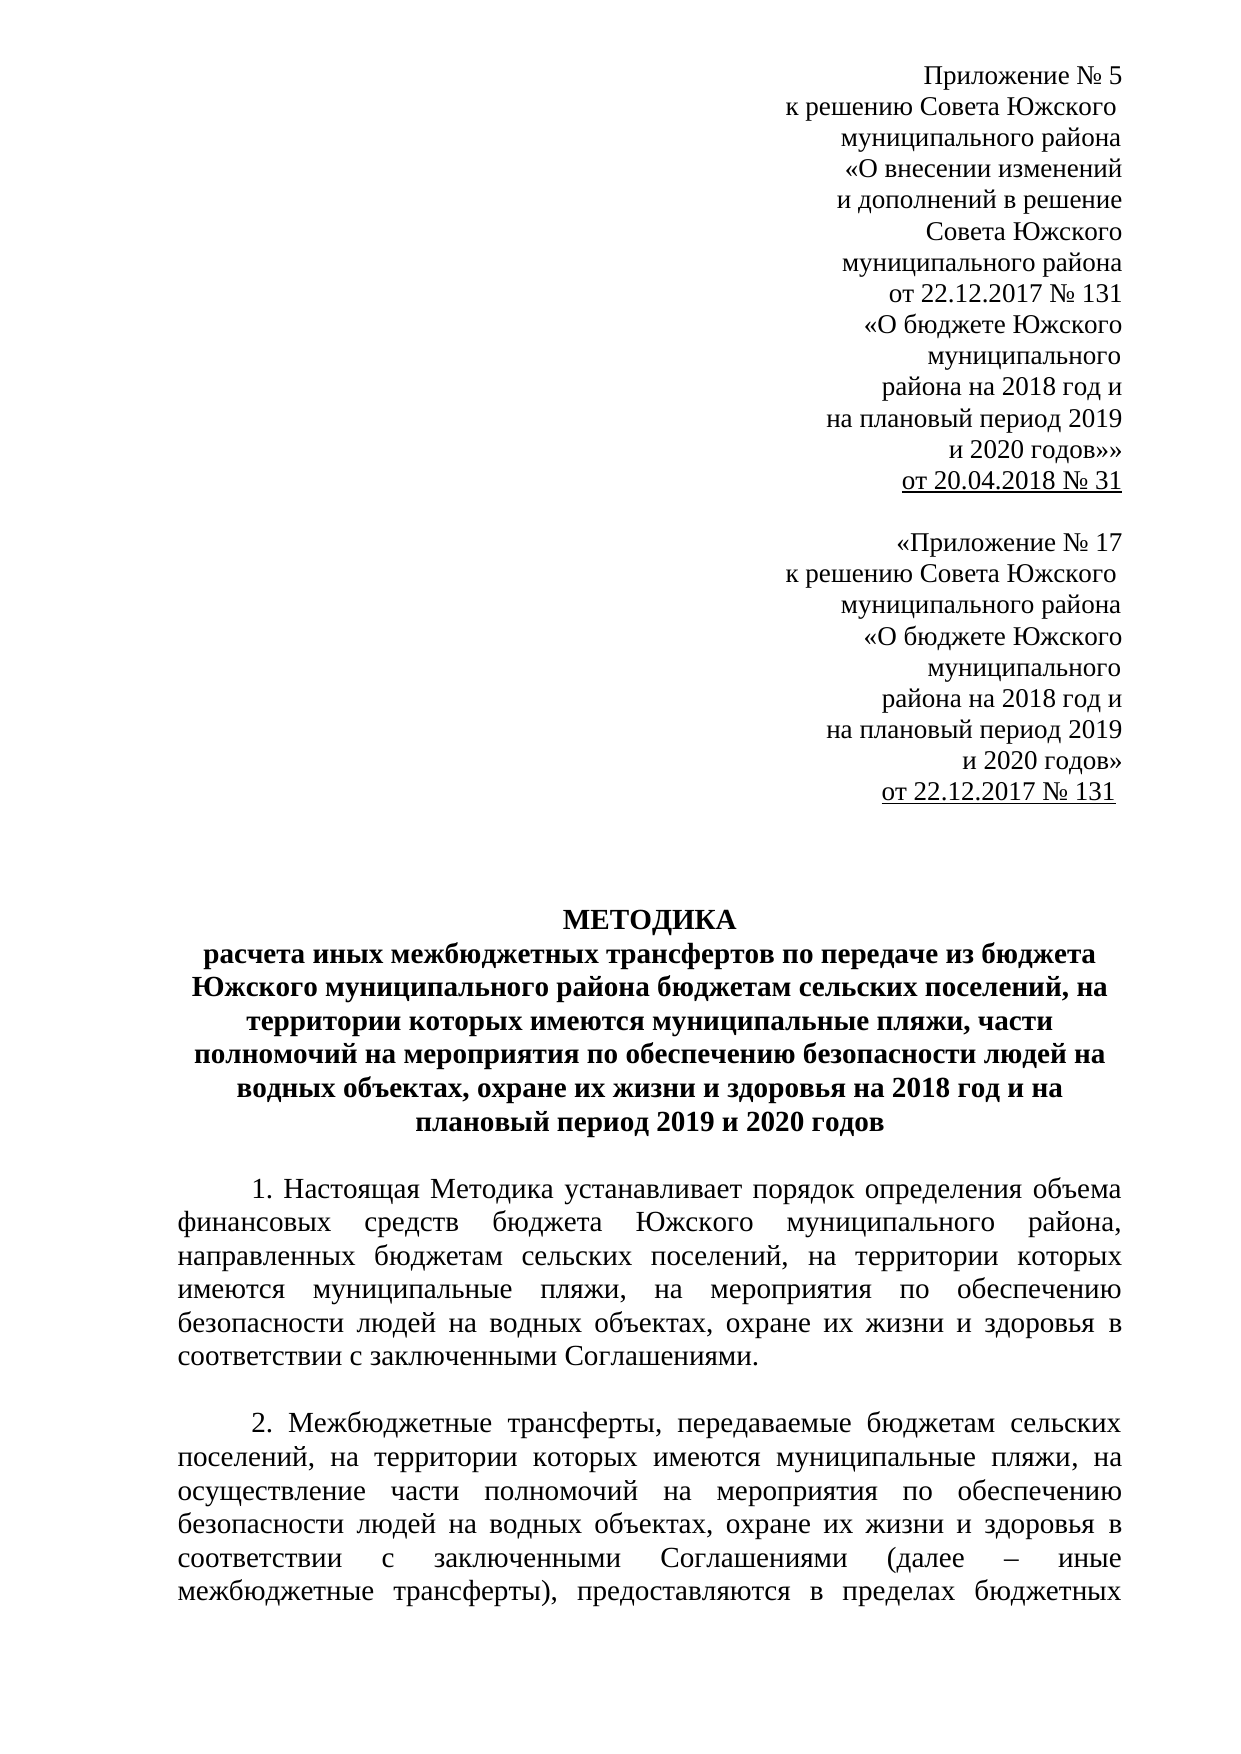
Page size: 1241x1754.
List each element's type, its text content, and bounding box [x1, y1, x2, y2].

text к решению Совета Южского [177, 90, 1122, 121]
text на плановый период 2019 [177, 402, 1122, 433]
text на плановый период 2019 [177, 713, 1122, 744]
text Совета Южского [177, 215, 1122, 246]
text от 20.04.2018 № 31 [177, 464, 1122, 495]
text муниципального района на 2018 год и [177, 651, 1122, 713]
text расчета иных межбюджетных трансфертов по передаче из бюджета Южского муниципального района бюджетам сельских поселений, на территории которых имеются муниципальные пляжи, части полномочий на мероприятия по обеспечению безопасности людей на водных объектах, охране их жизни и здоровья на 2018 год и на плановый период 2019 и 2020 годов [177, 936, 1122, 1137]
text от 22.12.2017 № 131 [177, 775, 1122, 807]
text «О внесении изменений [177, 152, 1122, 184]
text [177, 1406, 1122, 1607]
text от 22.12.2017 № 131 [177, 277, 1122, 308]
text муниципального района [177, 588, 1122, 620]
text МЕТОДИКА [177, 902, 1122, 936]
text Приложение № 5 [177, 59, 1122, 90]
text и 2020 годов»» [177, 433, 1122, 464]
text муниципального района на 2018 год и [177, 339, 1122, 402]
text и дополнений в решение [177, 184, 1122, 215]
text «О бюджете Южского [177, 620, 1122, 651]
text 1. Настоящая Методика устанавливает порядок определения объема финансовых средств бюджета Южского муниципального района, направленных бюджетам сельских поселений, на территории которых имеются муниципальные пляжи, на мероприятия по обеспечению безопасности людей на водных объектах, охране их жизни и здоровья в соответствии с заключенными Соглашениями. [177, 1171, 1122, 1372]
text муниципального района [177, 246, 1122, 277]
text и 2020 годов» [177, 744, 1122, 775]
text муниципального района [177, 121, 1122, 152]
text к решению Совета Южского [177, 557, 1122, 588]
text «Приложение № 17 [177, 526, 1122, 557]
text «О бюджете Южского [177, 308, 1122, 339]
